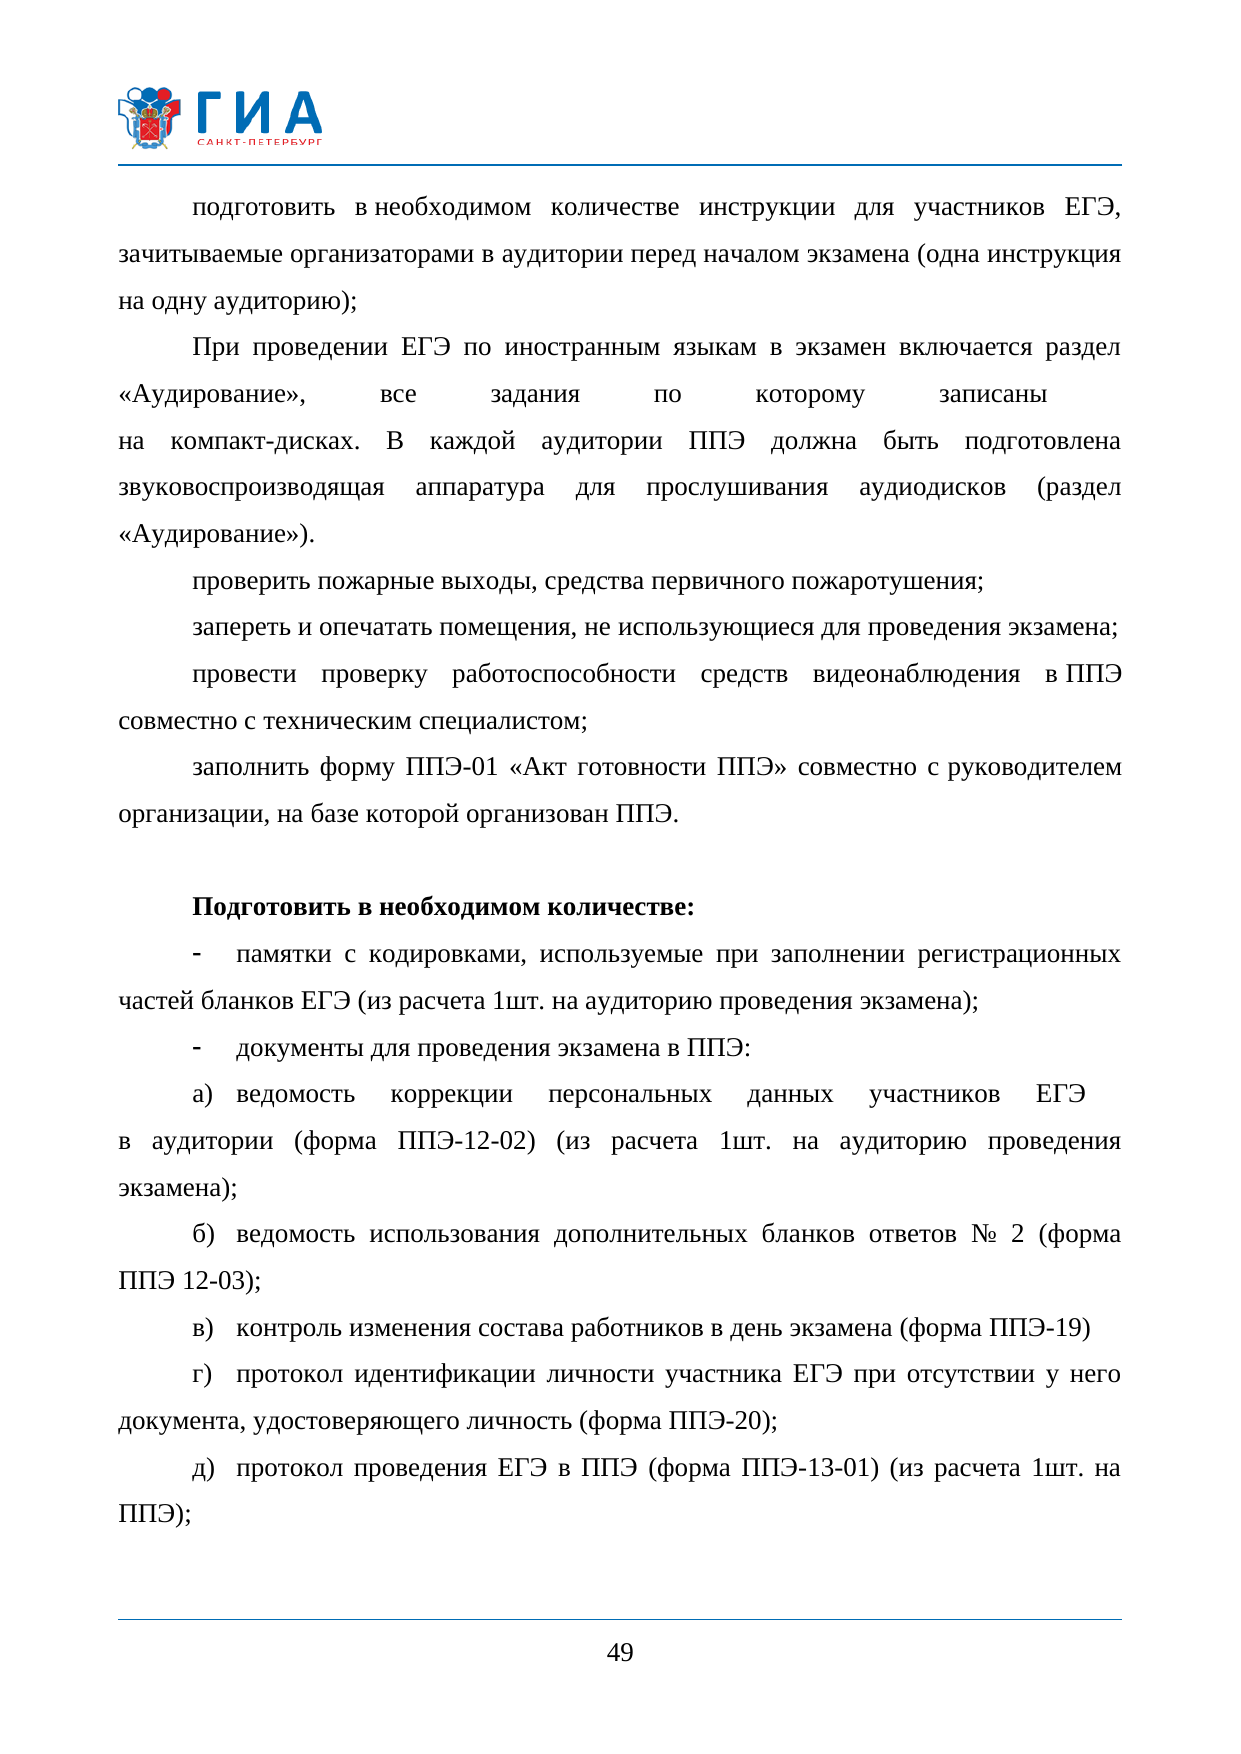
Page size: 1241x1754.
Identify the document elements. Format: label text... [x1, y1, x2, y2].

text протокол идентификации личности участника ЕГЭ при отсутствии у него документа, удостоверяющего личность (форма ППЭ-20); [118, 1357, 1122, 1435]
text проверить пожарные выходы, средства первичного пожаротушения; [118, 564, 1122, 595]
text памятки с кодировками, используемые при заполнении регистрационных частей бланков ЕГЭ (из расчета 1шт. на аудиторию проведения экзамена); [118, 937, 1122, 1015]
text Подготовить в необходимом количестве: [118, 891, 1122, 922]
picture [118, 73, 322, 163]
text ведомость использования дополнительных бланков ответов № 2 (форма ППЭ 12-03); [118, 1217, 1122, 1295]
text документы для проведения экзамена в ППЭ: [118, 1031, 1122, 1062]
text При проведении ЕГЭ по иностранным языкам в экзамен включается раздел «Аудирование», все задания по которому записаны на компакт-дисках. В каждой аудитории ППЭ должна быть подготовлена звуковоспроизводящая аппаратура для прослушивания аудиодисков (раздел «Аудирование»). [118, 331, 1122, 548]
text протокол проведения ЕГЭ в ППЭ (форма ППЭ-13-01) (из расчета 1шт. на ППЭ); [118, 1451, 1122, 1529]
text контроль изменения состава работников в день экзамена (форма ППЭ-19) [118, 1311, 1122, 1342]
text провести проверку работоспособности средств видеонаблюдения в ППЭ совместно с техническим специалистом; [118, 657, 1122, 735]
text подготовить в необходимом количестве инструкции для участников ЕГЭ, зачитываемые организаторами в аудитории перед началом экзамена (одна инструкция на одну аудиторию); [118, 191, 1122, 315]
text заполнить форму ППЭ-01 «Акт готовности ППЭ» совместно с руководителем организации, на базе которой организован ППЭ. [118, 751, 1122, 828]
text ведомость коррекции персональных данных участников ЕГЭ в аудитории (форма ППЭ-12-02) (из расчета 1шт. на аудиторию проведения экзамена); [118, 1077, 1122, 1202]
text запереть и опечатать помещения, не использующиеся для проведения экзамена; [118, 611, 1122, 642]
